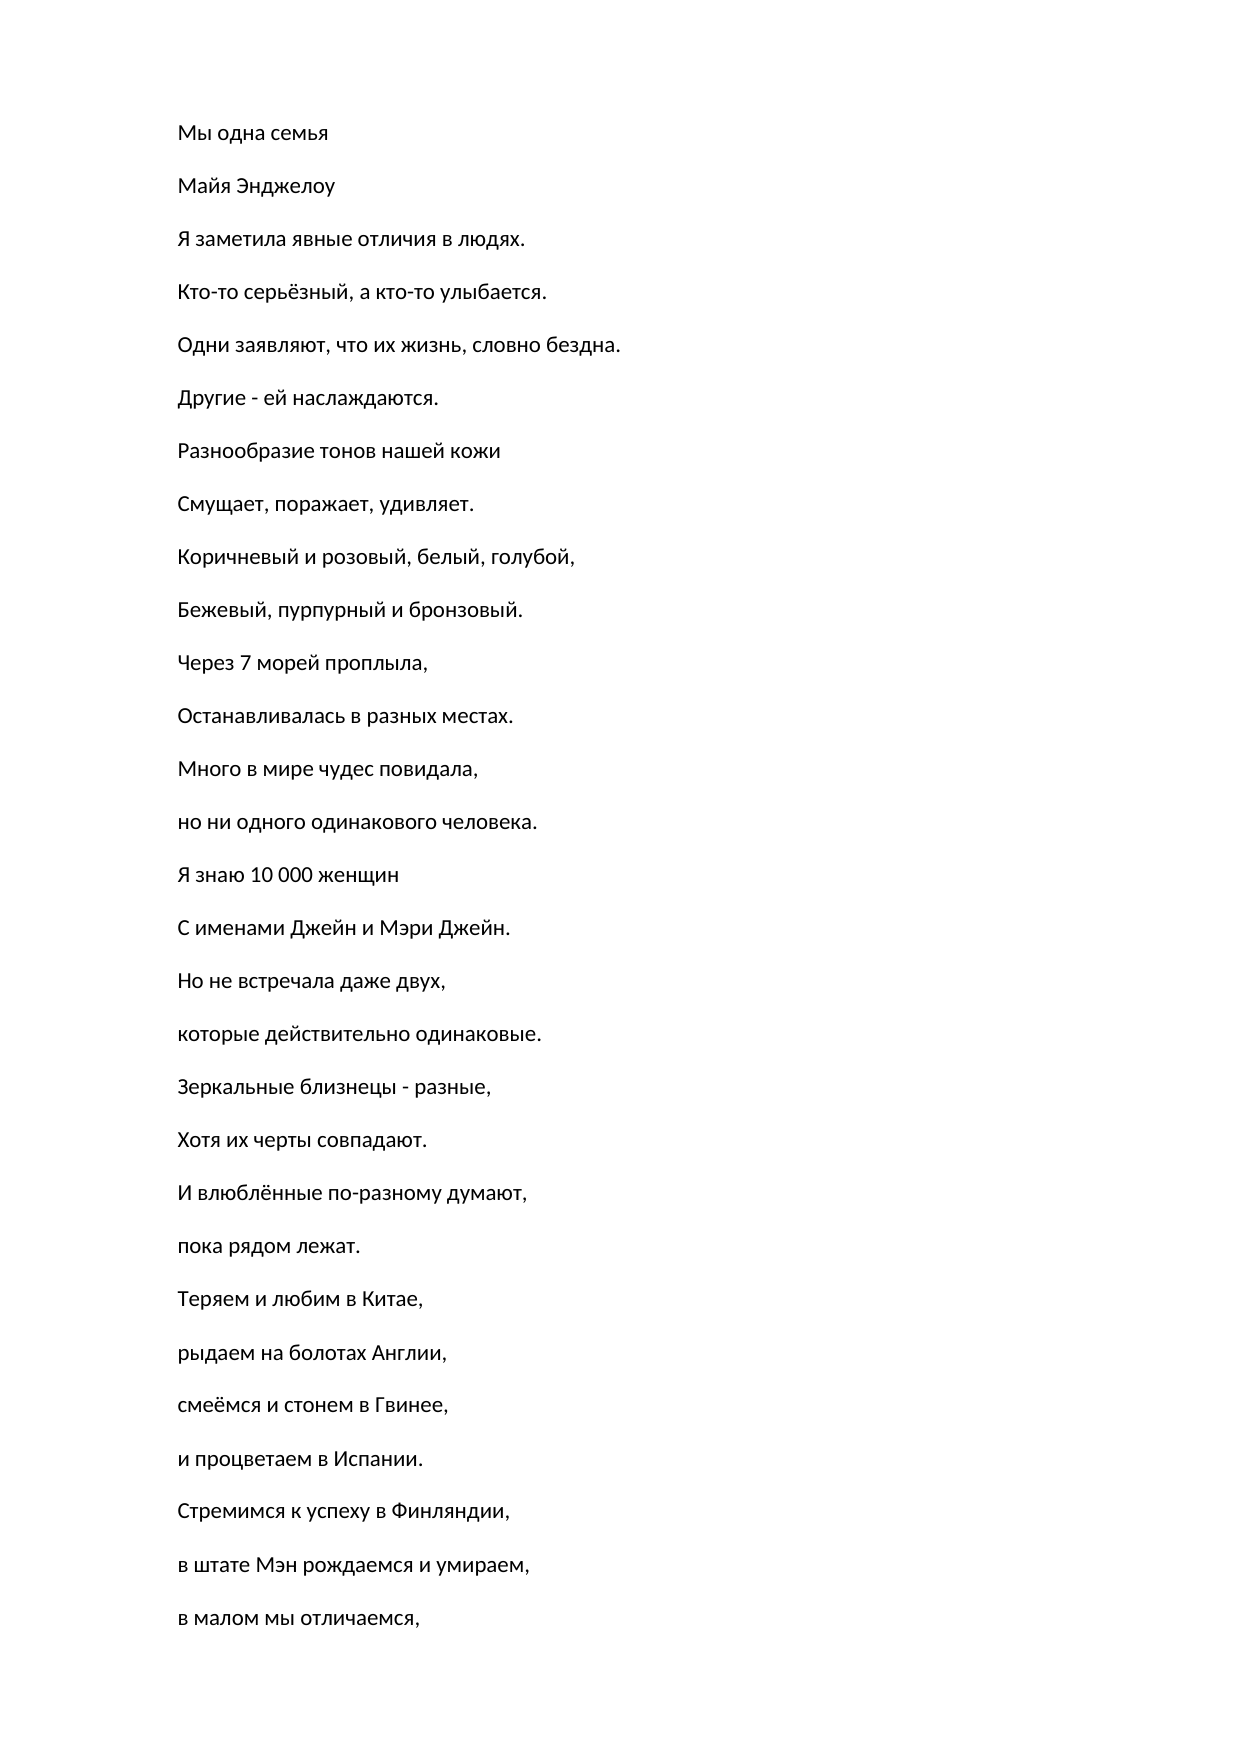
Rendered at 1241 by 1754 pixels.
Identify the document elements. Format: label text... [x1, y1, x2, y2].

text в малом мы отличаемся, [177, 1603, 1152, 1631]
text Хотя их черты совпадают. [177, 1126, 1152, 1153]
text И влюблённые по-разному думают, [177, 1178, 1152, 1207]
text Много в мире чудес повидала, [177, 754, 1152, 782]
text Бежевый, пурпурный и бронзовый. [177, 595, 1152, 623]
text Стремимся к успеху в Финляндии, [177, 1497, 1152, 1525]
text Разнообразие тонов нашей кожи [177, 436, 1152, 464]
text Другие - ей наслаждаются. [177, 383, 1152, 411]
text которые действительно одинаковые. [177, 1019, 1152, 1047]
text Но не встречала даже двух, [177, 966, 1152, 994]
text С именами Джейн и Мэри Джейн. [177, 913, 1152, 941]
text Майя Энджелоу [177, 171, 1152, 199]
text Я знаю 10 000 женщин [177, 860, 1152, 888]
text смеёмся и стонем в Гвинее, [177, 1391, 1152, 1419]
text пока рядом лежат. [177, 1232, 1152, 1259]
text но ни одного одинакового человека. [177, 807, 1152, 835]
text Зеркальные близнецы - разные, [177, 1072, 1152, 1101]
text Я заметила явные отличия в людях. [177, 224, 1152, 252]
text рыдаем на болотах Англии, [177, 1338, 1152, 1366]
text Кто-то серьёзный, а кто-то улыбается. [177, 277, 1152, 305]
text Мы одна семья [177, 118, 1152, 146]
text Останавливалась в разных местах. [177, 701, 1152, 729]
text Смущает, поражает, удивляет. [177, 489, 1152, 517]
text Теряем и любим в Китае, [177, 1284, 1152, 1313]
text Одни заявляют, что их жизнь, словно бездна. [177, 330, 1152, 358]
text Через 7 морей проплыла, [177, 648, 1152, 676]
text Коричневый и розовый, белый, голубой, [177, 542, 1152, 570]
text и процветаем в Испании. [177, 1444, 1152, 1472]
text в штате Мэн рождаемся и умираем, [177, 1550, 1152, 1578]
